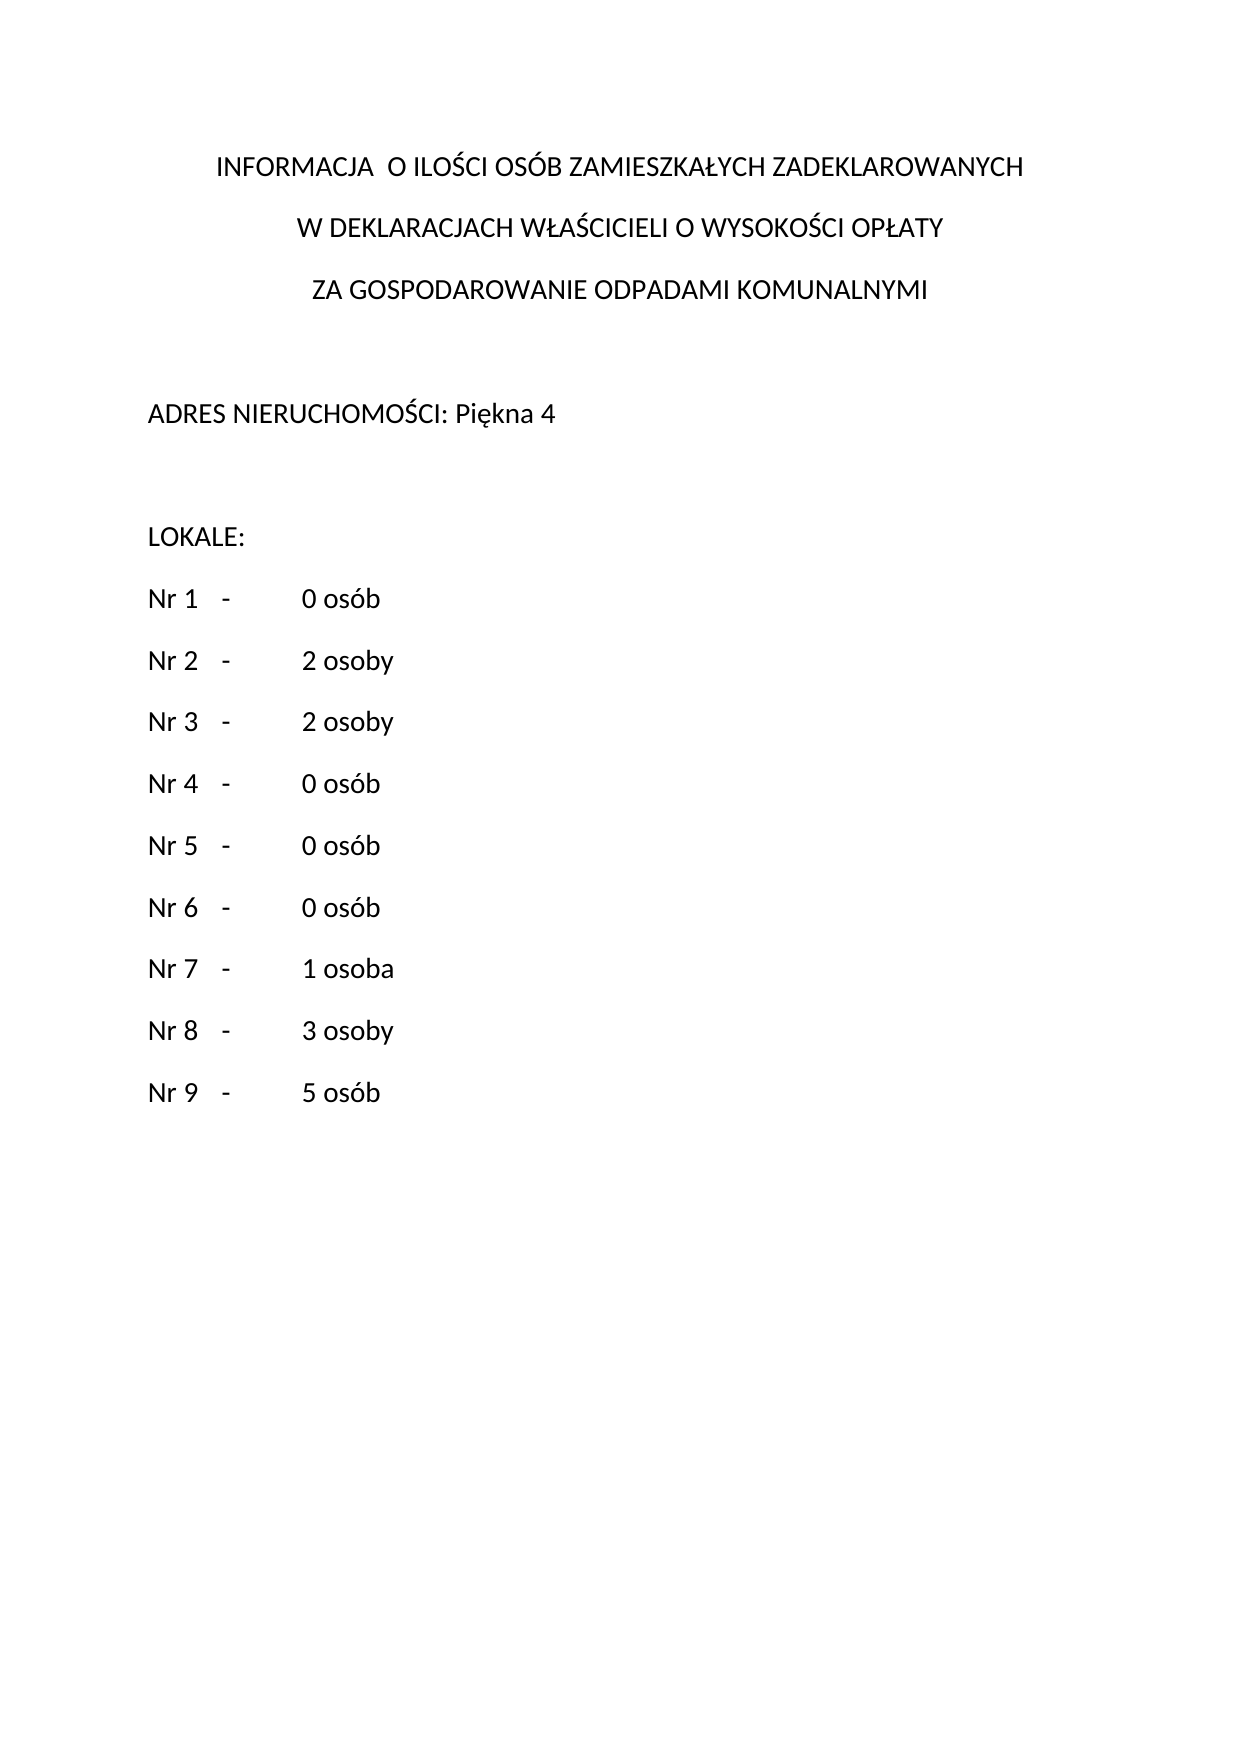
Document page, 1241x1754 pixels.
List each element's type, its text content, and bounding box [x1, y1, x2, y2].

text Nr 9 - 5 osób [148, 1074, 1093, 1110]
text Nr 6 - 0 osób [148, 889, 1093, 924]
text Nr 5 - 0 osób [148, 827, 1093, 863]
text ZA GOSPODAROWANIE ODPADAMI KOMUNALNYMI [148, 271, 1093, 307]
text ADRES NIERUCHOMOŚCI: Piękna 4 [148, 395, 1093, 430]
text Nr 2 - 2 osoby [148, 642, 1093, 677]
text Nr 3 - 2 osoby [148, 703, 1093, 739]
text Nr 1 - 0 osób [148, 580, 1093, 616]
text Nr 7 - 1 osoba [148, 951, 1093, 986]
text W DEKLARACJACH WŁAŚCICIELI O WYSOKOŚCI OPŁATY [148, 209, 1093, 245]
text INFORMACJA O ILOŚCI OSÓB ZAMIESZKAŁYCH ZADEKLAROWANYCH [148, 148, 1093, 183]
text LOKALE: [148, 518, 1093, 554]
text Nr 4 - 0 osób [148, 765, 1093, 801]
text Nr 8 - 3 osoby [148, 1012, 1093, 1048]
